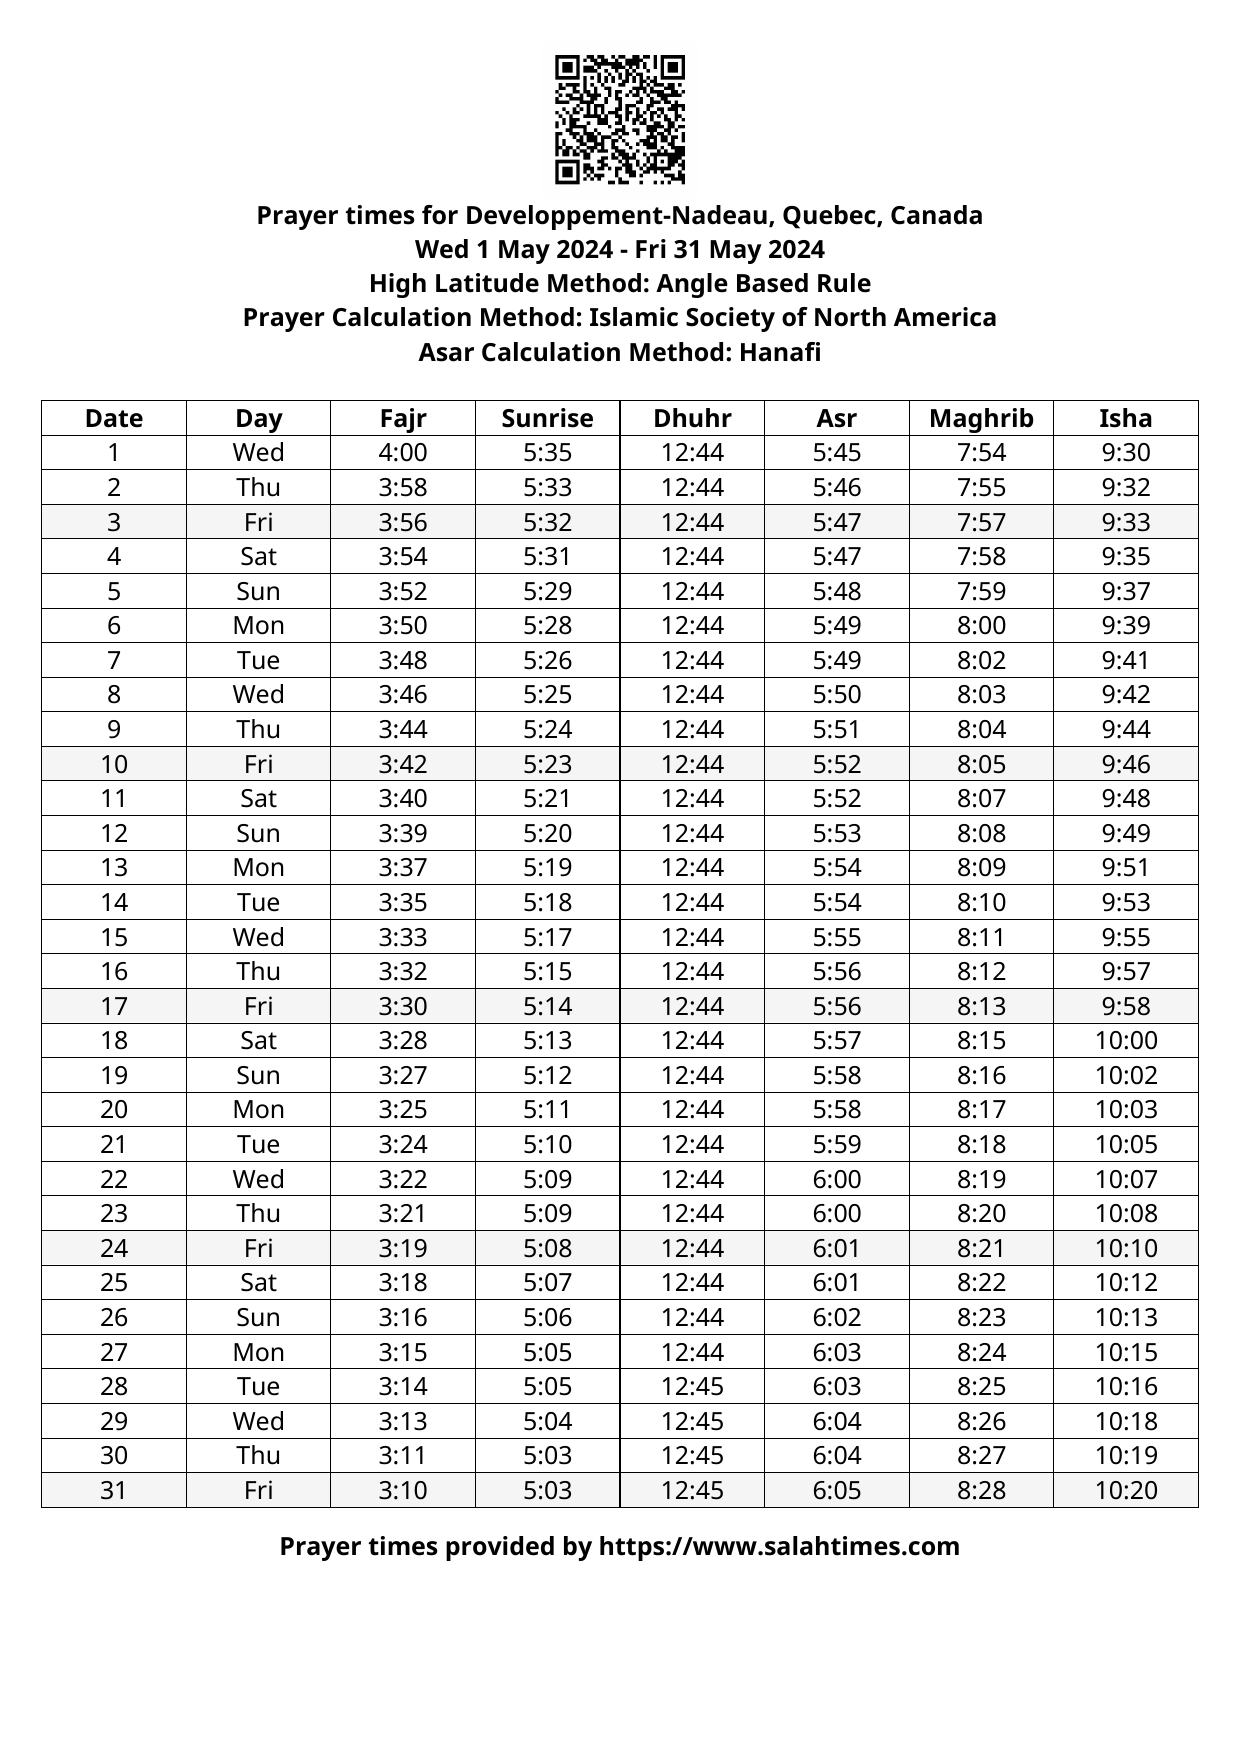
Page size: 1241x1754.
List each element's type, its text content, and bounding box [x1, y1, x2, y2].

table_cell 12:45 [621, 1473, 764, 1507]
table_cell 6:01 [765, 1266, 909, 1299]
table_cell Sun [187, 1300, 330, 1334]
table_cell Tue [187, 643, 330, 677]
table_cell 5:26 [476, 643, 619, 677]
table_cell 5:54 [765, 851, 909, 884]
table_cell 8:17 [910, 1093, 1053, 1126]
table_cell 7:58 [910, 539, 1053, 573]
table_cell 15 [42, 920, 186, 953]
text Prayer Calculation Method: Islamic Society of North America [42, 300, 1198, 334]
table_cell 8:18 [910, 1127, 1053, 1161]
table_cell 3:48 [331, 643, 475, 677]
table_cell 8:00 [910, 609, 1053, 642]
table_cell 5:47 [765, 539, 909, 573]
table_cell 5:11 [476, 1093, 619, 1126]
table_cell 5:09 [476, 1196, 619, 1230]
table_cell 5:52 [765, 781, 909, 815]
table_cell 8:26 [910, 1404, 1053, 1437]
table_cell 12:44 [621, 436, 764, 469]
table_cell 5:20 [476, 816, 619, 849]
table_cell Fri [187, 989, 330, 1022]
table_cell 10:20 [1054, 1473, 1198, 1507]
table_cell 7:55 [910, 470, 1053, 504]
table_cell 8:23 [910, 1300, 1053, 1334]
table_cell 6:00 [765, 1196, 909, 1230]
table_cell 9:48 [1054, 781, 1198, 815]
table_cell 3:44 [331, 712, 475, 746]
table_cell 3:11 [331, 1439, 475, 1472]
table_cell 11 [42, 781, 186, 815]
table_cell 8:03 [910, 678, 1053, 711]
table_cell 12 [42, 816, 186, 849]
table_cell 6:05 [765, 1473, 909, 1507]
table_cell 1 [42, 436, 186, 469]
table_cell Fri [187, 505, 330, 538]
table_cell 12:44 [621, 539, 764, 573]
table_header Day [187, 401, 330, 434]
table_cell 9:58 [1054, 989, 1198, 1022]
table_cell 12:44 [621, 1300, 764, 1334]
table_cell 3:54 [331, 539, 475, 573]
table_cell 5:06 [476, 1300, 619, 1334]
table_cell 19 [42, 1058, 186, 1092]
table_cell 8:12 [910, 954, 1053, 988]
table_cell 3:42 [331, 747, 475, 780]
table_cell 12:44 [621, 470, 764, 504]
table_cell 6:00 [765, 1162, 909, 1195]
table_cell 12:44 [621, 609, 764, 642]
table_cell 5:03 [476, 1439, 619, 1472]
table_cell 31 [42, 1473, 186, 1507]
table_cell 23 [42, 1196, 186, 1230]
table_cell 28 [42, 1369, 186, 1403]
table_cell 6:04 [765, 1439, 909, 1472]
table_cell 5:17 [476, 920, 619, 953]
table_cell 5:09 [476, 1162, 619, 1195]
table_cell 8:15 [910, 1024, 1053, 1057]
table_cell 9:53 [1054, 885, 1198, 919]
table_cell 30 [42, 1439, 186, 1472]
table_cell 3:32 [331, 954, 475, 988]
table_cell 9:30 [1054, 436, 1198, 469]
table_cell 5:52 [765, 747, 909, 780]
table_cell 3:19 [331, 1231, 475, 1264]
table_cell 8:19 [910, 1162, 1053, 1195]
table_cell 22 [42, 1162, 186, 1195]
table_header Asr [765, 401, 909, 434]
table_cell Wed [187, 436, 330, 469]
text Wed 1 May 2024 - Fri 31 May 2024 [42, 232, 1198, 266]
table_cell 8:07 [910, 781, 1053, 815]
table_cell 3:21 [331, 1196, 475, 1230]
table_cell 9:33 [1054, 505, 1198, 538]
table_cell Thu [187, 1439, 330, 1472]
table_cell 29 [42, 1404, 186, 1437]
table_cell 12:45 [621, 1369, 764, 1403]
table_cell 3:28 [331, 1024, 475, 1057]
table_cell 5:03 [476, 1473, 619, 1507]
text Asar Calculation Method: Hanafi [42, 334, 1198, 368]
table_cell 5:33 [476, 470, 619, 504]
table_cell 3:52 [331, 574, 475, 607]
table_cell 9 [42, 712, 186, 746]
table_cell 5:56 [765, 954, 909, 988]
table_cell 5:50 [765, 678, 909, 711]
table_cell Sun [187, 574, 330, 607]
table_cell 3:24 [331, 1127, 475, 1161]
text Prayer times for Developpement-Nadeau, Quebec, Canada [42, 198, 1198, 232]
table_cell 10:16 [1054, 1369, 1198, 1403]
table_cell 5:58 [765, 1093, 909, 1126]
table_cell 5:35 [476, 436, 619, 469]
table_header Dhuhr [621, 401, 764, 434]
table_cell 24 [42, 1231, 186, 1264]
table_cell Mon [187, 851, 330, 884]
table_cell 8:04 [910, 712, 1053, 746]
table_cell 5:45 [765, 436, 909, 469]
table_cell 8:08 [910, 816, 1053, 849]
table_cell 5:49 [765, 609, 909, 642]
table_cell 5:55 [765, 920, 909, 953]
table_cell 9:46 [1054, 747, 1198, 780]
table_cell 8:11 [910, 920, 1053, 953]
table_cell 5:57 [765, 1024, 909, 1057]
table_cell 5:21 [476, 781, 619, 815]
table_cell 8:20 [910, 1196, 1053, 1230]
table_cell 9:51 [1054, 851, 1198, 884]
table_cell 12:44 [621, 1058, 764, 1092]
table_cell 3:30 [331, 989, 475, 1022]
table_cell 3:33 [331, 920, 475, 953]
table_cell 6:03 [765, 1369, 909, 1403]
table_cell Tue [187, 885, 330, 919]
table_cell 7:59 [910, 574, 1053, 607]
table_cell 8:09 [910, 851, 1053, 884]
table_cell 5:07 [476, 1266, 619, 1299]
table_cell Wed [187, 1162, 330, 1195]
table_cell 5:46 [765, 470, 909, 504]
table_cell 12:44 [621, 989, 764, 1022]
table_cell Mon [187, 1335, 330, 1368]
picture [542, 41, 699, 198]
table_cell 9:41 [1054, 643, 1198, 677]
table_cell 12:44 [621, 1266, 764, 1299]
table_cell 7:57 [910, 505, 1053, 538]
table_cell 5:15 [476, 954, 619, 988]
table_cell 3:37 [331, 851, 475, 884]
table_cell Thu [187, 954, 330, 988]
table_cell 3:40 [331, 781, 475, 815]
table_cell 13 [42, 851, 186, 884]
table_cell 5 [42, 574, 186, 607]
table_cell 5:59 [765, 1127, 909, 1161]
table_cell 12:44 [621, 643, 764, 677]
table_cell 8 [42, 678, 186, 711]
table_cell Fri [187, 1473, 330, 1507]
table_cell 8:25 [910, 1369, 1053, 1403]
table_cell 3:13 [331, 1404, 475, 1437]
table_cell Wed [187, 1404, 330, 1437]
table_cell Sat [187, 781, 330, 815]
table_cell 9:57 [1054, 954, 1198, 988]
table_cell 3:15 [331, 1335, 475, 1368]
table_cell 6:03 [765, 1335, 909, 1368]
table_cell 3:58 [331, 470, 475, 504]
table_cell 10:15 [1054, 1335, 1198, 1368]
table_cell 12:45 [621, 1404, 764, 1437]
table_cell 5:23 [476, 747, 619, 780]
table_cell Sat [187, 539, 330, 573]
table_cell 12:44 [621, 1196, 764, 1230]
table_header Sunrise [476, 401, 619, 434]
table_cell Thu [187, 1196, 330, 1230]
table_cell 5:18 [476, 885, 619, 919]
table_header Date [42, 401, 186, 434]
table_cell Tue [187, 1369, 330, 1403]
table_cell 10 [42, 747, 186, 780]
table_cell 10:02 [1054, 1058, 1198, 1092]
table_cell 12:44 [621, 851, 764, 884]
table_cell Sat [187, 1024, 330, 1057]
table_cell 5:25 [476, 678, 619, 711]
table_cell 5:51 [765, 712, 909, 746]
table_header Isha [1054, 401, 1198, 434]
table_cell 5:05 [476, 1335, 619, 1368]
table_cell 10:08 [1054, 1196, 1198, 1230]
table_cell 20 [42, 1093, 186, 1126]
table_cell 5:10 [476, 1127, 619, 1161]
table_cell Wed [187, 920, 330, 953]
table_cell 3:18 [331, 1266, 475, 1299]
table_cell 8:16 [910, 1058, 1053, 1092]
table_cell 9:49 [1054, 816, 1198, 849]
table_cell 3:16 [331, 1300, 475, 1334]
table_cell 17 [42, 989, 186, 1022]
table_cell Sun [187, 1058, 330, 1092]
table_cell 16 [42, 954, 186, 988]
table_cell 8:24 [910, 1335, 1053, 1368]
table_cell 12:44 [621, 1093, 764, 1126]
table_cell 3:50 [331, 609, 475, 642]
table_cell 6:01 [765, 1231, 909, 1264]
table_cell Sun [187, 816, 330, 849]
table_cell 12:44 [621, 1335, 764, 1368]
table_cell 5:31 [476, 539, 619, 573]
table_cell 12:45 [621, 1439, 764, 1472]
table_cell 10:00 [1054, 1024, 1198, 1057]
table_cell 5:58 [765, 1058, 909, 1092]
table_cell 10:12 [1054, 1266, 1198, 1299]
table_cell 3:10 [331, 1473, 475, 1507]
table_header Fajr [331, 401, 475, 434]
table_cell 4:00 [331, 436, 475, 469]
table_cell Mon [187, 609, 330, 642]
table_cell 21 [42, 1127, 186, 1161]
table_cell Wed [187, 678, 330, 711]
table_cell 25 [42, 1266, 186, 1299]
table_cell 5:04 [476, 1404, 619, 1437]
table_cell 10:03 [1054, 1093, 1198, 1126]
table_cell 9:55 [1054, 920, 1198, 953]
table_cell 9:37 [1054, 574, 1198, 607]
table_cell 6:02 [765, 1300, 909, 1334]
table_cell 5:47 [765, 505, 909, 538]
table_cell 9:42 [1054, 678, 1198, 711]
table_cell 10:05 [1054, 1127, 1198, 1161]
table_cell 12:44 [621, 1024, 764, 1057]
table_cell 8:28 [910, 1473, 1053, 1507]
table_cell 3:22 [331, 1162, 475, 1195]
table_cell 3 [42, 505, 186, 538]
table_cell 12:44 [621, 1127, 764, 1161]
table_cell Thu [187, 712, 330, 746]
table_cell 10:19 [1054, 1439, 1198, 1472]
table_cell 3:39 [331, 816, 475, 849]
table_cell 6 [42, 609, 186, 642]
table_cell 5:29 [476, 574, 619, 607]
table_cell 5:49 [765, 643, 909, 677]
table_cell 12:44 [621, 954, 764, 988]
table_cell 12:44 [621, 505, 764, 538]
table_cell Sat [187, 1266, 330, 1299]
table_cell 5:28 [476, 609, 619, 642]
table_cell 5:56 [765, 989, 909, 1022]
table_cell 12:44 [621, 920, 764, 953]
table_cell 9:35 [1054, 539, 1198, 573]
table_cell 3:27 [331, 1058, 475, 1092]
table_cell 3:35 [331, 885, 475, 919]
table_cell 27 [42, 1335, 186, 1368]
table_cell 18 [42, 1024, 186, 1057]
table_cell 10:07 [1054, 1162, 1198, 1195]
table_cell 12:44 [621, 781, 764, 815]
table_cell 10:10 [1054, 1231, 1198, 1264]
table_cell 5:14 [476, 989, 619, 1022]
table_cell 12:44 [621, 712, 764, 746]
table_cell 5:48 [765, 574, 909, 607]
table_cell 12:44 [621, 747, 764, 780]
text High Latitude Method: Angle Based Rule [42, 266, 1198, 300]
table_cell 3:56 [331, 505, 475, 538]
table_cell 5:12 [476, 1058, 619, 1092]
table_cell 12:44 [621, 885, 764, 919]
table_cell Thu [187, 470, 330, 504]
table_cell 5:24 [476, 712, 619, 746]
table_cell 3:46 [331, 678, 475, 711]
table_cell 4 [42, 539, 186, 573]
table_cell 9:44 [1054, 712, 1198, 746]
table_cell 8:02 [910, 643, 1053, 677]
text Prayer times provided by https://www.salahtimes.com [42, 1528, 1198, 1563]
table_cell Tue [187, 1127, 330, 1161]
table_cell 8:13 [910, 989, 1053, 1022]
table_cell 3:25 [331, 1093, 475, 1126]
table_cell 10:18 [1054, 1404, 1198, 1437]
table_cell 3:14 [331, 1369, 475, 1403]
table_cell 5:19 [476, 851, 619, 884]
table_cell 5:08 [476, 1231, 619, 1264]
table_cell 10:13 [1054, 1300, 1198, 1334]
table_cell 12:44 [621, 1231, 764, 1264]
table_cell 9:32 [1054, 470, 1198, 504]
table_cell 8:10 [910, 885, 1053, 919]
table_cell 12:44 [621, 678, 764, 711]
table_cell 8:21 [910, 1231, 1053, 1264]
table_cell 7:54 [910, 436, 1053, 469]
table_cell 5:13 [476, 1024, 619, 1057]
table_cell 8:22 [910, 1266, 1053, 1299]
table_cell 8:27 [910, 1439, 1053, 1472]
table_cell 8:05 [910, 747, 1053, 780]
table_cell 12:44 [621, 574, 764, 607]
table_cell 5:54 [765, 885, 909, 919]
table_cell 5:05 [476, 1369, 619, 1403]
table_header Maghrib [910, 401, 1053, 434]
table_cell 12:44 [621, 1162, 764, 1195]
table_cell 9:39 [1054, 609, 1198, 642]
table_cell Mon [187, 1093, 330, 1126]
table_cell 12:44 [621, 816, 764, 849]
table_cell 26 [42, 1300, 186, 1334]
table_cell Fri [187, 1231, 330, 1264]
table_cell 5:53 [765, 816, 909, 849]
table_cell 14 [42, 885, 186, 919]
table_cell 7 [42, 643, 186, 677]
table_cell 6:04 [765, 1404, 909, 1437]
table_cell 5:32 [476, 505, 619, 538]
table_cell 2 [42, 470, 186, 504]
table_cell Fri [187, 747, 330, 780]
